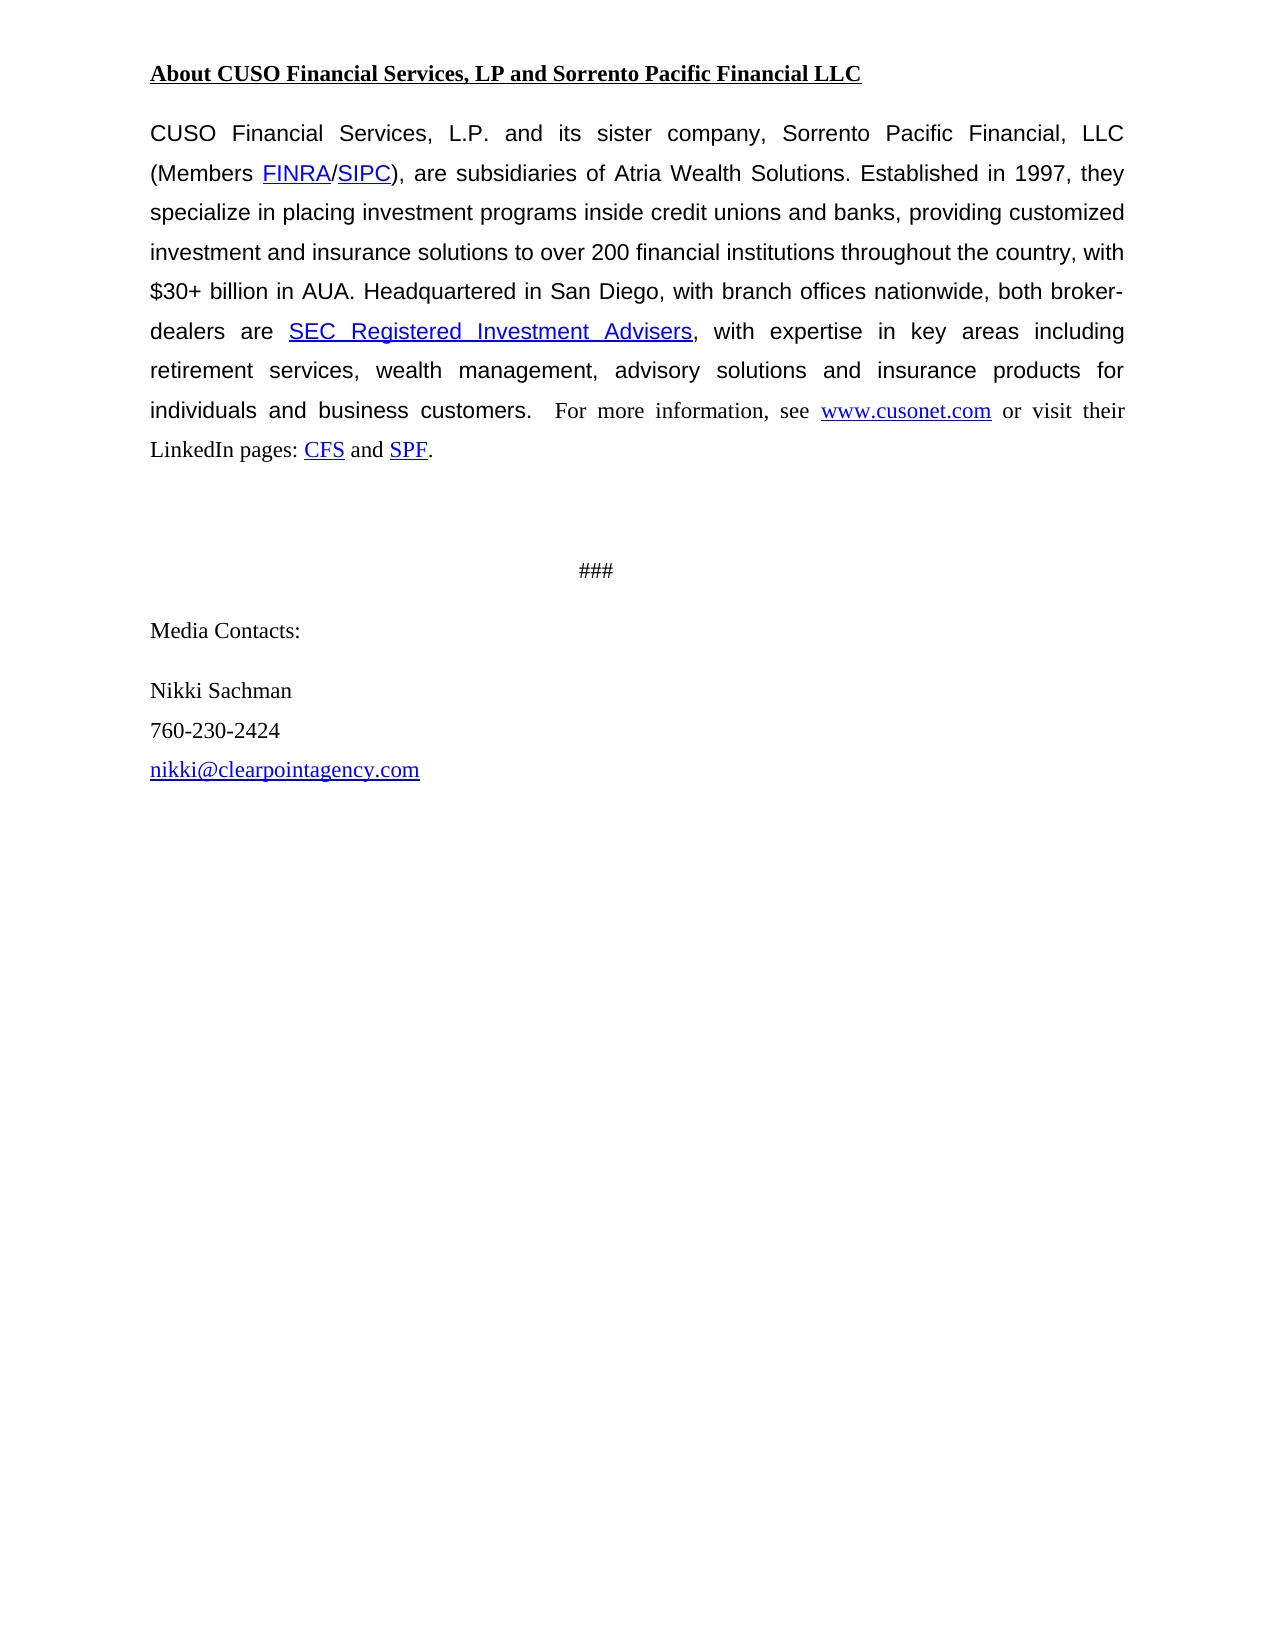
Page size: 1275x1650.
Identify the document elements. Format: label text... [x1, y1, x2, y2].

text ### [150, 557, 1125, 583]
text Media Contacts: [150, 617, 1125, 643]
text CUSO Financial Services, L.P. and its sister company, Sorrento Pacific Financial, LLC (Members FINRA/SIPC), are subsidiaries of Atria Wealth Solutions. Established in 1997, they specialize in placing investment programs inside credit unions and banks, providing customized investment and insurance solutions to over 200 financial institutions throughout the country, with $30+ billion in AUA. Headquartered in San Diego, with branch offices nationwide, both broker-dealers are SEC Registered Investment Advisers, with expertise in key areas including retirement services, wealth management, advisory solutions and insurance products for individuals and business customers. For more information, see www.cusonet.com or visit their LinkedIn pages: CFS and SPF. [150, 120, 1125, 463]
text About CUSO Financial Services, LP and Sorrento Pacific Financial LLC [150, 60, 1125, 86]
text Nikki Sachman [150, 677, 1125, 704]
text 760-230-2424 nikki@clearpointagency.com [150, 717, 1125, 825]
